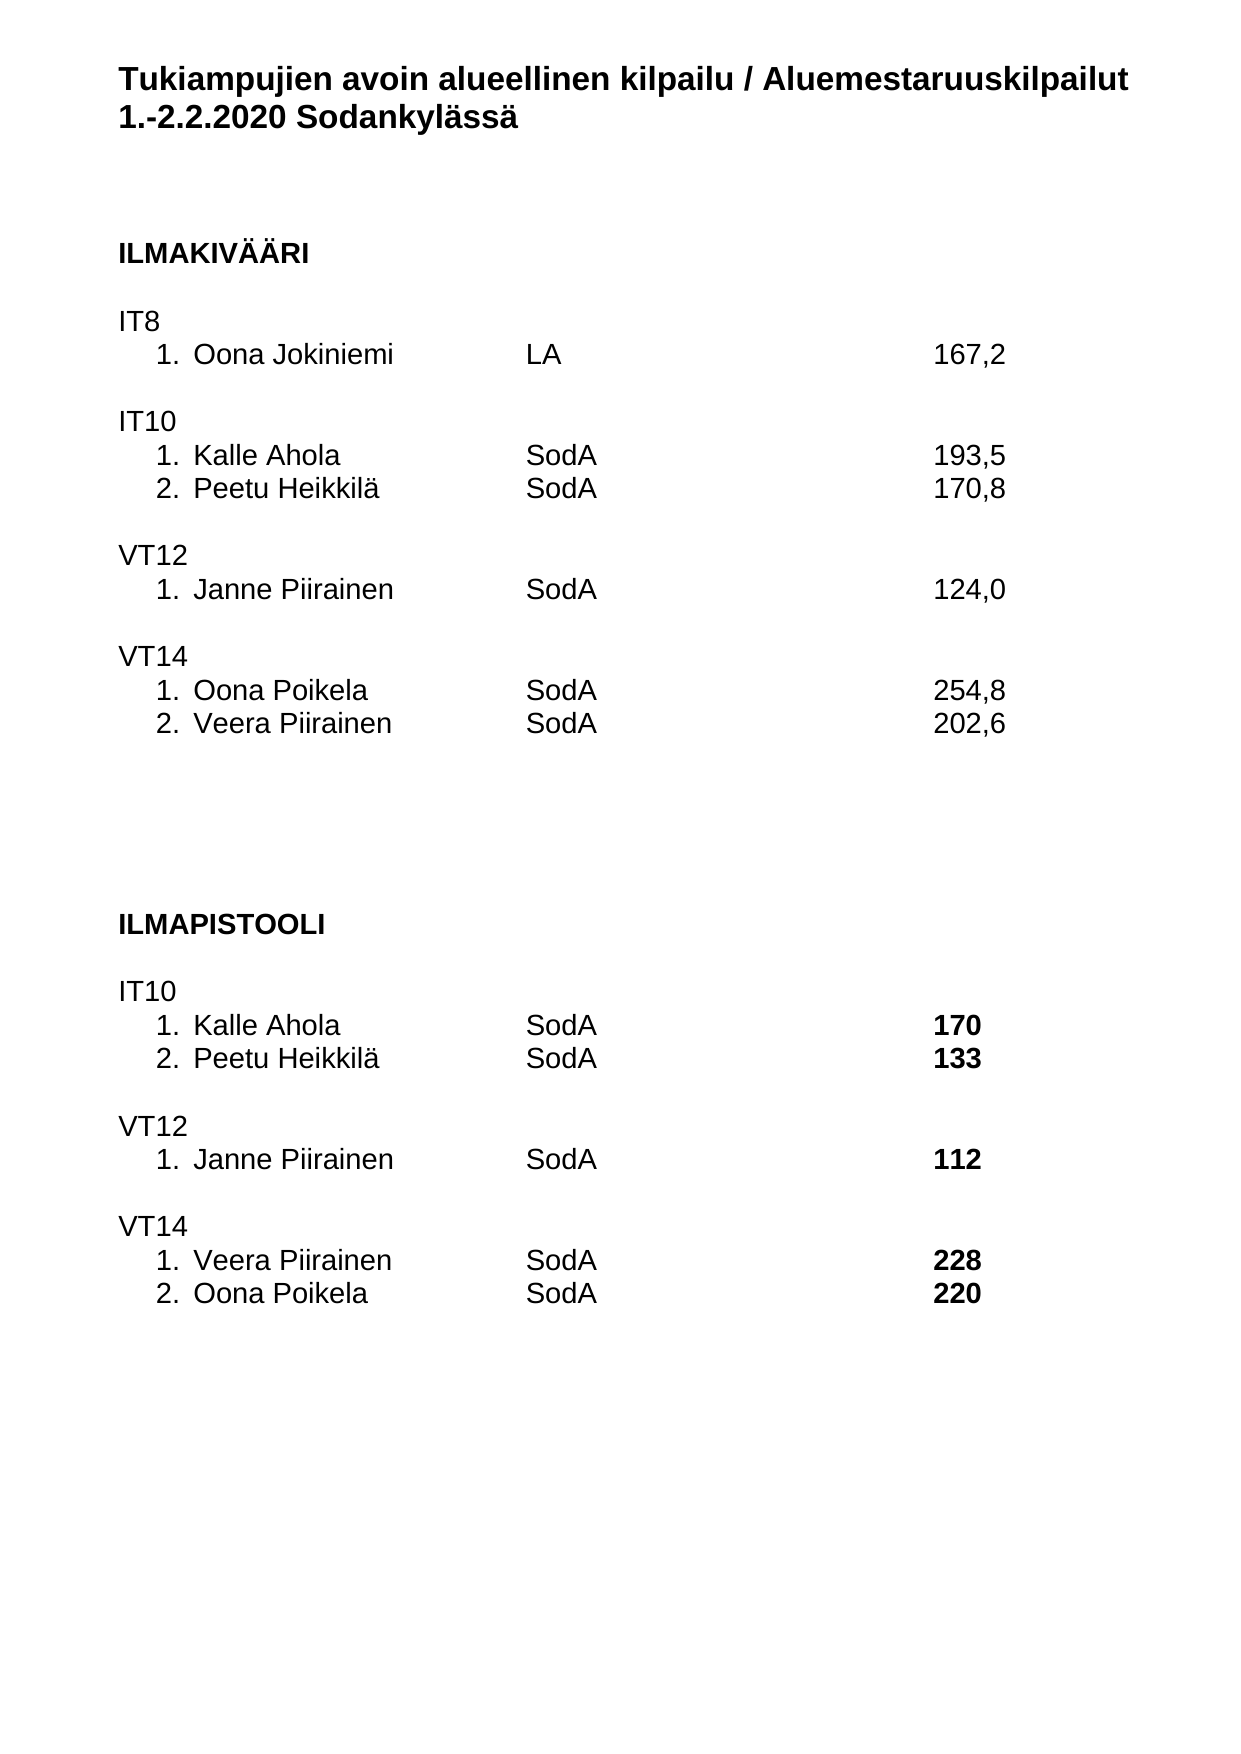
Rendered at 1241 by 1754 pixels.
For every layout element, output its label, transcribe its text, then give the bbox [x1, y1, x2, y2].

text IT10 [118, 974, 1181, 1008]
list Veera Piirainen SodA 202,6 [156, 706, 1181, 740]
text VT12 [118, 1109, 1181, 1142]
list Oona Poikela SodA 220 [156, 1276, 1181, 1310]
list Peetu Heikkilä SodA 133 [156, 1042, 1181, 1075]
list Peetu Heikkilä SodA 170,8 [156, 471, 1181, 505]
text IT10 [118, 404, 1181, 438]
list Janne Piirainen SodA 112 [156, 1142, 1181, 1176]
text 1.-2.2.2020 Sodankylässä [118, 97, 1181, 136]
list Oona Jokiniemi LA 167,2 [156, 337, 1181, 371]
text VT14 [118, 639, 1181, 673]
list Janne Piirainen SodA 124,0 [156, 572, 1181, 606]
text Tukiampujien avoin alueellinen kilpailu / Aluemestaruuskilpailut [118, 59, 1181, 97]
list Oona Poikela SodA 254,8 [156, 673, 1181, 706]
text VT14 [118, 1209, 1181, 1243]
text ILMAKIVÄÄRI [118, 237, 1181, 270]
list Kalle Ahola SodA 170 [156, 1008, 1181, 1042]
text VT12 [118, 538, 1181, 572]
text ILMAPISTOOLI [118, 907, 1181, 941]
list Kalle Ahola SodA 193,5 [156, 438, 1181, 471]
list Veera Piirainen SodA 228 [156, 1243, 1181, 1276]
text IT8 [118, 304, 1181, 337]
